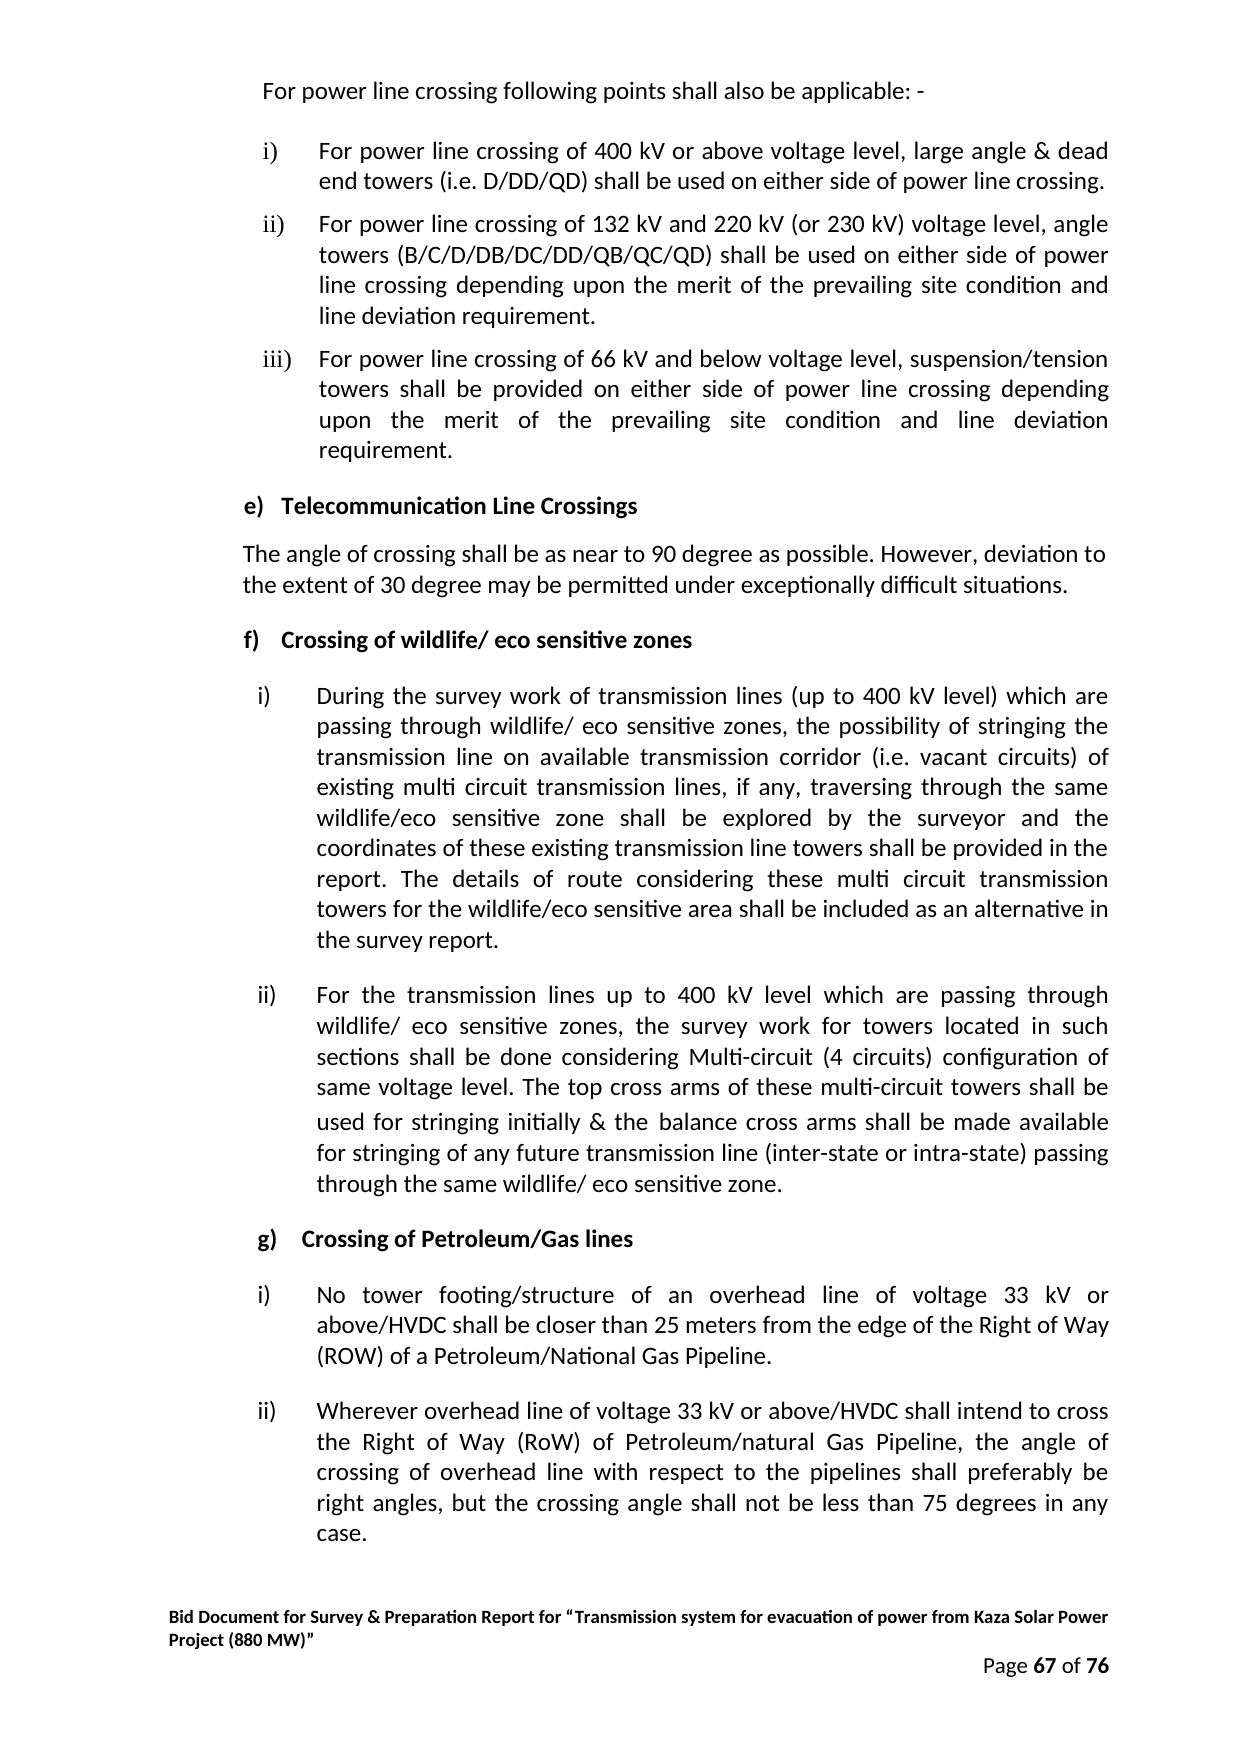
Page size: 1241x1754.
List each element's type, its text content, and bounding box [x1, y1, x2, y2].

list For power line crossing following points shall also be applicable: - [262, 75, 1109, 106]
list Wherever overhead line of voltage 33 kV or above/HVDC shall intend to cross the Right of Way (RoW) of Petroleum/natural Gas Pipeline, the angle of crossing of overhead line with respect to the pipelines shall preferably be right angles, but the crossing angle shall not be less than 75 degrees in any case. [257, 1396, 1110, 1548]
list Telecommunication Line Crossings [244, 490, 1109, 521]
text The angle of crossing shall be as near to 90 degree as possible. However, deviation to the extent of 30 degree may be permitted under exceptionally difficult situations. [243, 538, 1109, 599]
list For power line crossing of 400 kV or above voltage level, large angle & dead end towers (i.e. D/DD/QD) shall be used on either side of power line crossing. [262, 135, 1110, 196]
list For the transmission lines up to 400 kV level which are passing through wildlife/ eco sensitive zones, the survey work for towers located in such sections shall be done considering Multi-circuit (4 circuits) configuration of same voltage level. The top cross arms of these multi-circuit towers shall be used for stringing initially & the balance cross arms shall be made available for stringing of any future transmission line (inter-state or intra-state) passing through the same wildlife/ eco sensitive zone. [257, 980, 1110, 1198]
list Crossing of wildlife/ eco sensitive zones [244, 624, 1109, 655]
list During the survey work of transmission lines (up to 400 kV level) which are passing through wildlife/ eco sensitive zones, the possibility of stringing the transmission line on available transmission corridor (i.e. vacant circuits) of existing multi circuit transmission lines, if any, traversing through the same wildlife/eco sensitive zone shall be explored by the surveyor and the coordinates of these existing transmission line towers shall be provided in the report. The details of route considering these multi circuit transmission towers for the wildlife/eco sensitive area shall be included as an alternative in the survey report. [257, 680, 1110, 955]
list For power line crossing of 66 kV and below voltage level, suspension/tension towers shall be provided on either side of power line crossing depending upon the merit of the prevailing site condition and line deviation requirement. [262, 343, 1110, 465]
list For power line crossing of 132 kV and 220 kV (or 230 kV) voltage level, angle towers (B/C/D/DB/DC/DD/QB/QC/QD) shall be used on either side of power line crossing depending upon the merit of the prevailing site condition and line deviation requirement. [262, 208, 1110, 331]
list No tower footing/structure of an overhead line of voltage 33 kV or above/HVDC shall be closer than 25 meters from the edge of the Right of Way (ROW) of a Petroleum/National Gas Pipeline. [257, 1279, 1110, 1371]
list Crossing of Petroleum/Gas lines [257, 1223, 1109, 1254]
